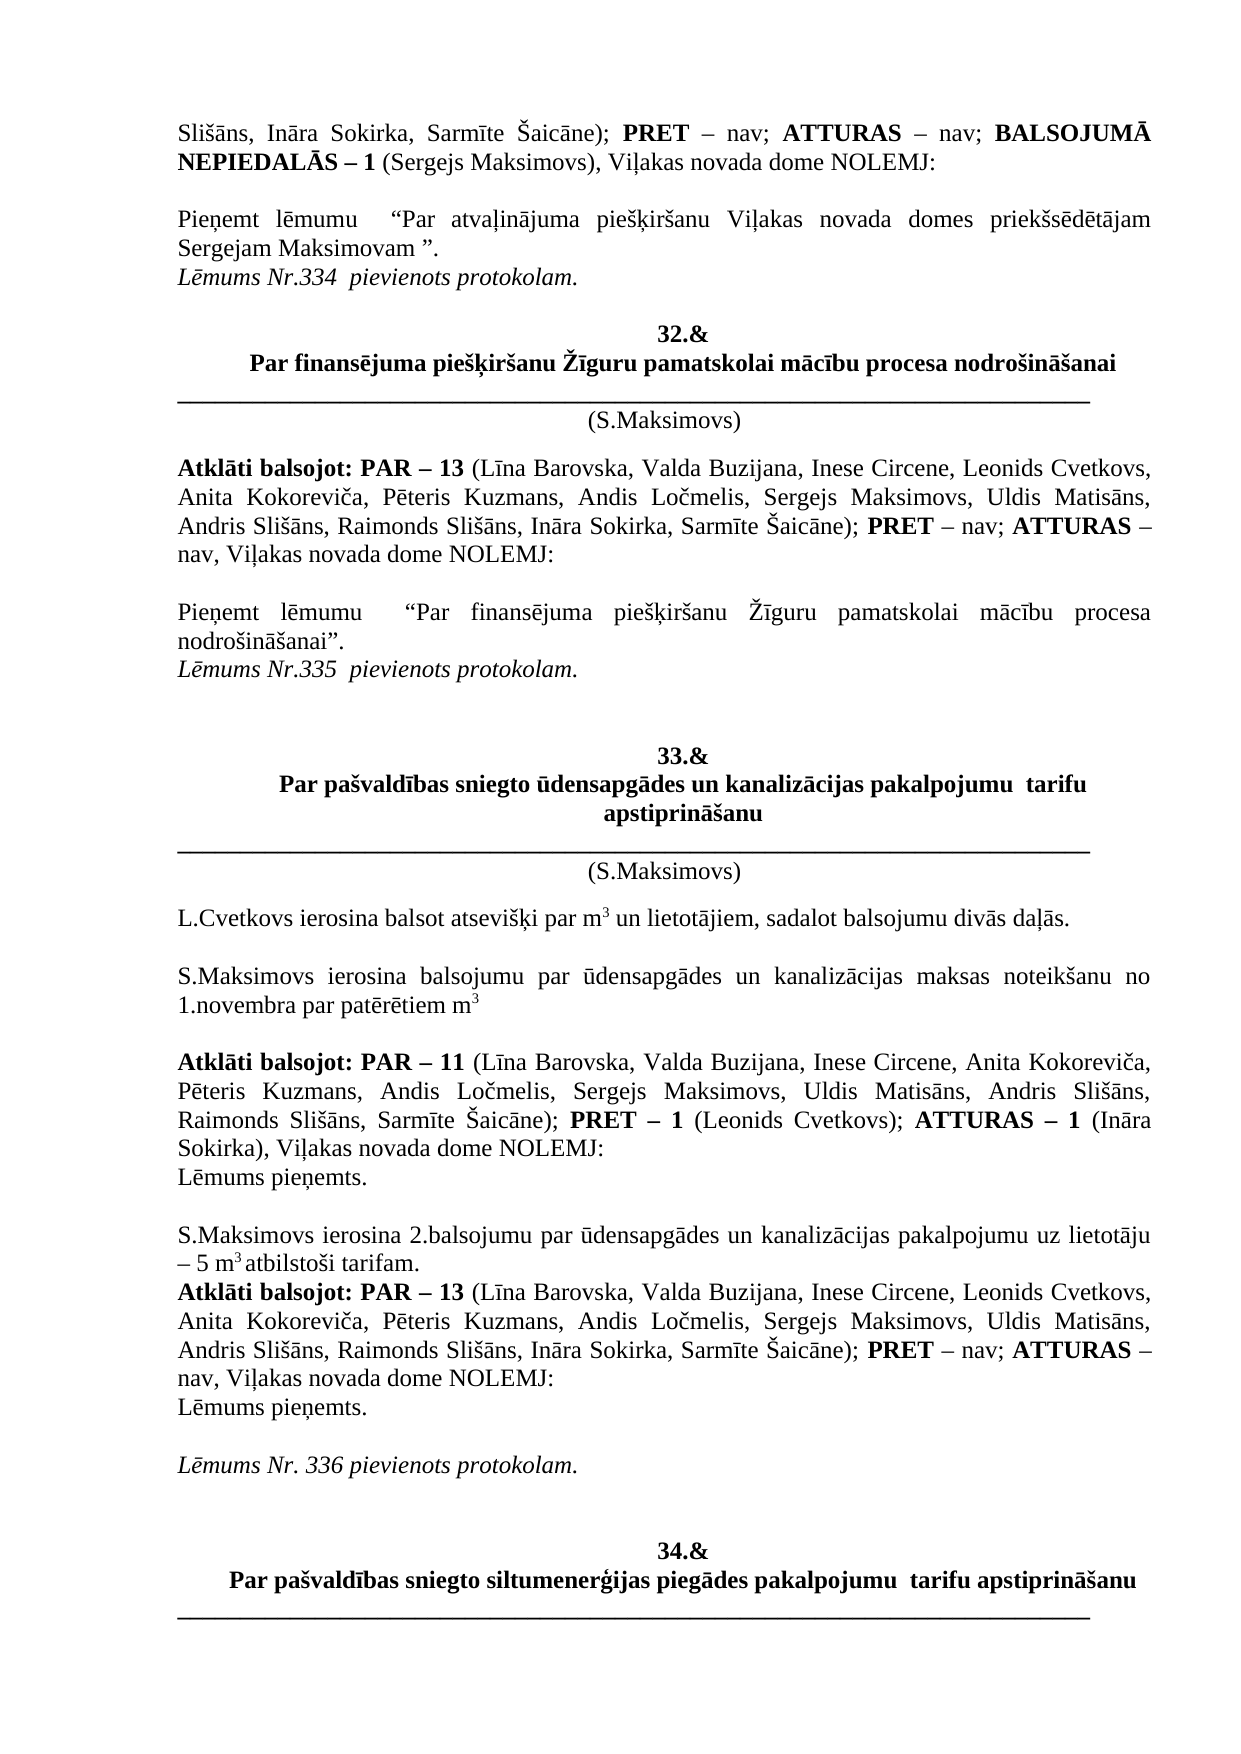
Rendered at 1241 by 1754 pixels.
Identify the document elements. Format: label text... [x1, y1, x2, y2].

text S.Maksimovs ierosina 2.balsojumu par ūdensapgādes un kanalizācijas pakalpojumu uz lietotāju – 5 m3 atbilstoši tarifam. [177, 1220, 1152, 1277]
text 33.& [214, 741, 1152, 769]
text (S.Maksimovs) [177, 856, 1152, 884]
text _________________________________________________________________________ [177, 377, 1152, 406]
text S.Maksimovs ierosina balsojumu par ūdensapgādes un kanalizācijas maksas noteikšanu no 1.novembra par patērētiem m3 [177, 961, 1152, 1018]
text Pieņemt lēmumu “Par atvaļinājuma piešķiršanu Viļakas novada domes priekšsēdētājam Sergejam Maksimovam ”. [177, 204, 1152, 262]
text Lēmums pieņemts. [177, 1392, 1152, 1421]
text L.Cvetkovs ierosina balsot atsevišķi par m3 un lietotājiem, sadalot balsojumu divās daļās. [177, 903, 1152, 932]
text Atklāti balsojot: PAR – 13 (Līna Barovska, Valda Buzijana, Inese Circene, Leonids Cvetkovs, Anita Kokoreviča, Pēteris Kuzmans, Andis Ločmelis, Sergejs Maksimovs, Uldis Matisāns, Andris Slišāns, Raimonds Slišāns, Ināra Sokirka, Sarmīte Šaicāne); PRET – nav; ATTURAS – nav, Viļakas novada dome NOLEMJ: [177, 453, 1152, 568]
text Atklāti balsojot: PAR – 11 (Līna Barovska, Valda Buzijana, Inese Circene, Anita Kokoreviča, Pēteris Kuzmans, Andis Ločmelis, Sergejs Maksimovs, Uldis Matisāns, Andris Slišāns, Raimonds Slišāns, Sarmīte Šaicāne); PRET – 1 (Leonids Cvetkovs); ATTURAS – 1 (Ināra Sokirka), Viļakas novada dome NOLEMJ: [177, 1047, 1152, 1162]
text 34.& [214, 1536, 1152, 1565]
text Par finansējuma piešķiršanu Žīguru pamatskolai mācību procesa nodrošināšanai [215, 348, 1152, 377]
text Atklāti balsojot: PAR – 13 (Līna Barovska, Valda Buzijana, Inese Circene, Leonids Cvetkovs, Anita Kokoreviča, Pēteris Kuzmans, Andis Ločmelis, Sergejs Maksimovs, Uldis Matisāns, Andris Slišāns, Raimonds Slišāns, Ināra Sokirka, Sarmīte Šaicāne); PRET – nav; ATTURAS – nav, Viļakas novada dome NOLEMJ: [177, 1277, 1152, 1392]
text Pieņemt lēmumu “Par finansējuma piešķiršanu Žīguru pamatskolai mācību procesa nodrošināšanai”. [177, 597, 1152, 654]
text Lēmums Nr.335 pievienots protokolam. [177, 654, 1152, 683]
text _________________________________________________________________________ [177, 1593, 1152, 1622]
text _________________________________________________________________________ [177, 827, 1152, 856]
text Lēmums Nr.334 pievienots protokolam. [177, 262, 1152, 291]
text Lēmums pieņemts. [177, 1162, 1152, 1191]
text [177, 118, 1152, 176]
text Par pašvaldības sniegto ūdensapgādes un kanalizācijas pakalpojumu tarifu apstiprināšanu [215, 769, 1152, 827]
text (S.Maksimovs) [177, 406, 1152, 434]
text Par pašvaldības sniegto siltumenerģijas piegādes pakalpojumu tarifu apstiprināšanu [215, 1565, 1152, 1593]
text Lēmums Nr. 336 pievienots protokolam. [177, 1450, 1152, 1478]
text 32.& [214, 319, 1152, 348]
